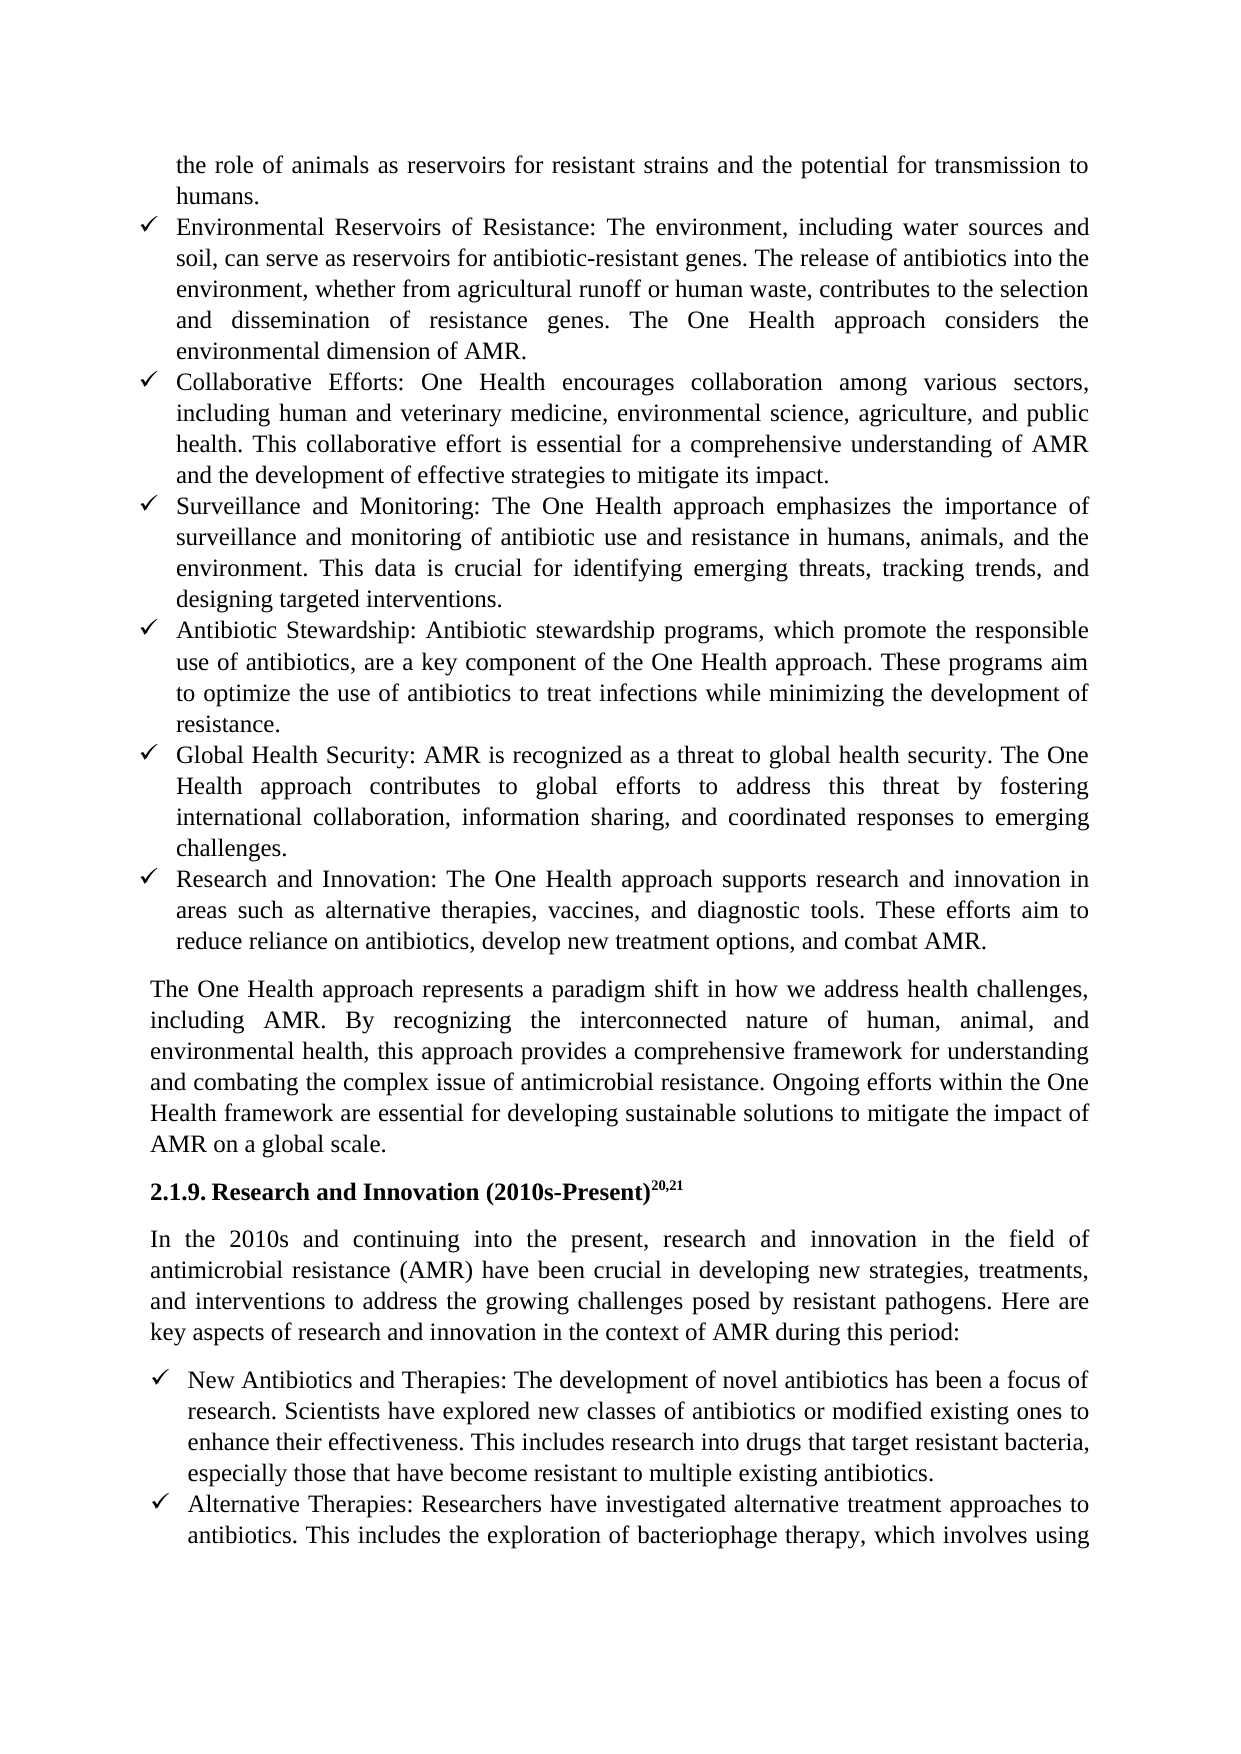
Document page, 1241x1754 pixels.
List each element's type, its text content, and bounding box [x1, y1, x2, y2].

list Antibiotic Stewardship: Antibiotic stewardship programs, which promote the responsible use of antibiotics, are a key component of the One Health approach. These programs aim to optimize the use of antibiotics to treat infections while minimizing the development of resistance. [138, 616, 1090, 737]
list Research and Innovation: The One Health approach supports research and innovation in areas such as alternative therapies, vaccines, and diagnostic tools. These efforts aim to reduce reliance on antibiotics, develop new treatment options, and combat AMR. [138, 864, 1090, 955]
list Environmental Reservoirs of Resistance: The environment, including water sources and soil, can serve as reservoirs for antibiotic-resistant genes. The release of antibiotics into the environment, whether from agricultural runoff or human waste, contributes to the selection and dissemination of resistance genes. The One Health approach considers the environmental dimension of AMR. [138, 212, 1090, 365]
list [138, 150, 1090, 210]
list Collaborative Efforts: One Health encourages collaboration among various sectors, including human and veterinary medicine, environmental science, agriculture, and public health. This collaborative effort is essential for a comprehensive understanding of AMR and the development of effective strategies to mitigate its impact. [138, 367, 1090, 489]
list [150, 1489, 1090, 1549]
list Surveillance and Monitoring: The One Health approach emphasizes the importance of surveillance and monitoring of antibiotic use and resistance in humans, animals, and the environment. This data is crucial for identifying emerging threats, tracking trends, and designing targeted interventions. [138, 491, 1090, 613]
list Global Health Security: AMR is recognized as a threat to global health security. The One Health approach contributes to global efforts to address this threat by fostering international collaboration, information sharing, and coordinated responses to emerging challenges. [138, 740, 1090, 862]
text 2.1.9. Research and Innovation (2010s-Present)20,21 [150, 1177, 1090, 1205]
list New Antibiotics and Therapies: The development of novel antibiotics has been a focus of research. Scientists have explored new classes of antibiotics or modified existing ones to enhance their effectiveness. This includes research into drugs that target resistant bacteria, especially those that have become resistant to multiple existing antibiotics. [150, 1365, 1090, 1487]
text The One Health approach represents a paradigm shift in how we address health challenges, including AMR. By recognizing the interconnected nature of human, animal, and environmental health, this approach provides a comprehensive framework for understanding and combating the complex issue of antimicrobial resistance. Ongoing efforts within the One Health framework are essential for developing sustainable solutions to mitigate the impact of AMR on a global scale. [150, 974, 1090, 1158]
text In the 2010s and continuing into the present, research and innovation in the field of antimicrobial resistance (AMR) have been crucial in developing new strategies, treatments, and interventions to address the growing challenges posed by resistant pathogens. Here are key aspects of research and innovation in the context of AMR during this period: [150, 1224, 1090, 1346]
